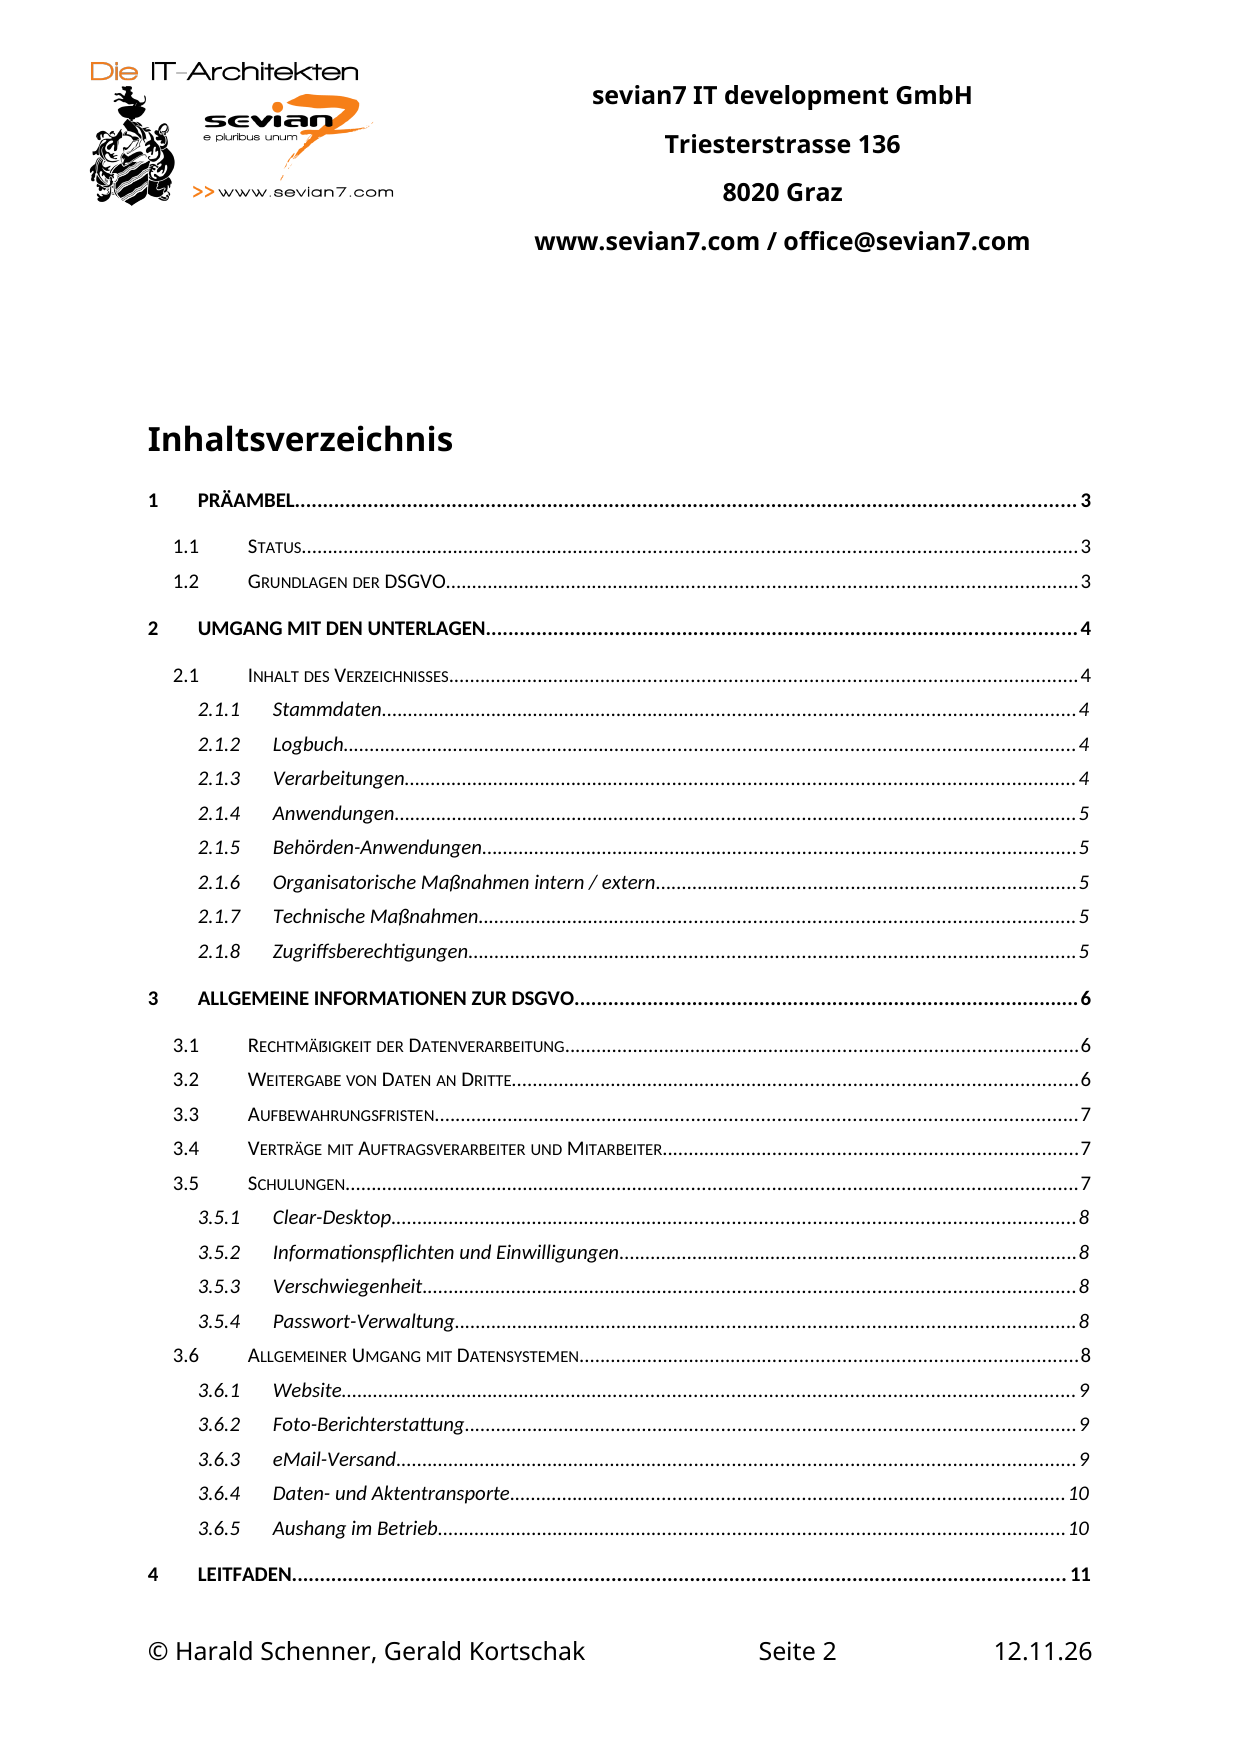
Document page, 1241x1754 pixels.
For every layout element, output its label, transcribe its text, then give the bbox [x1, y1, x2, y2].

text 3.6.4 Daten- und Aktentransporte 10 [198, 1480, 1093, 1506]
text 3.5.3 Verschwiegenheit 8 [198, 1273, 1093, 1299]
text 3.6.5 Aushang im Betrieb 10 [198, 1515, 1093, 1540]
picture [82, 59, 398, 211]
text 3.5.1 Clear-Desktop 8 [198, 1204, 1093, 1230]
text Inhaltsverzeichnis [148, 415, 1093, 461]
text 3.1 Rechtmäßigkeit der Datenverarbeitung 6 [173, 1032, 1093, 1057]
text 3.2 Weitergabe von Daten an Dritte 6 [173, 1066, 1093, 1092]
text 2 Umgang mit den Unterlagen 4 [148, 615, 1093, 641]
text 3.6.1 Website 9 [198, 1377, 1093, 1402]
text 2.1.2 Logbuch 4 [198, 731, 1093, 757]
text 3.6 Allgemeiner Umgang mit Datensystemen 8 [173, 1342, 1093, 1368]
text 3.6.2 Foto-Berichterstattung 9 [198, 1411, 1093, 1437]
text 2.1.6 Organisatorische Maßnahmen intern / extern 5 [198, 869, 1093, 894]
text 2.1.5 Behörden-Anwendungen 5 [198, 834, 1093, 860]
text 3.5.4 Passwort-Verwaltung 8 [198, 1308, 1093, 1333]
text 2.1.8 Zugriffsberechtigungen 5 [198, 938, 1093, 963]
text 1.2 Grundlagen der DSGVO 3 [173, 568, 1093, 594]
text 2.1.1 Stammdaten 4 [198, 697, 1093, 722]
text 1 Präambel 3 [148, 487, 1093, 512]
text 2.1.3 Verarbeitungen 4 [198, 766, 1093, 791]
text 3.6.3 eMail-Versand 9 [198, 1446, 1093, 1471]
text 4 Leitfaden 11 [148, 1562, 1093, 1587]
text 1.1 Status 3 [173, 534, 1093, 559]
text 3.4 Verträge mit Auftragsverarbeiter und Mitarbeiter 7 [173, 1135, 1093, 1161]
text 3.5.2 Informationspflichten und Einwilligungen 8 [198, 1239, 1093, 1264]
text 3.3 Aufbewahrungsfristen 7 [173, 1101, 1093, 1126]
text 2.1.7 Technische Maßnahmen 5 [198, 903, 1093, 929]
text 3.5 Schulungen 7 [173, 1170, 1093, 1195]
text 3 Allgemeine Informationen zur DSGVO 6 [148, 985, 1093, 1010]
text 2.1.4 Anwendungen 5 [198, 800, 1093, 826]
text 2.1 Inhalt des Verzeichnisses 4 [173, 662, 1093, 688]
